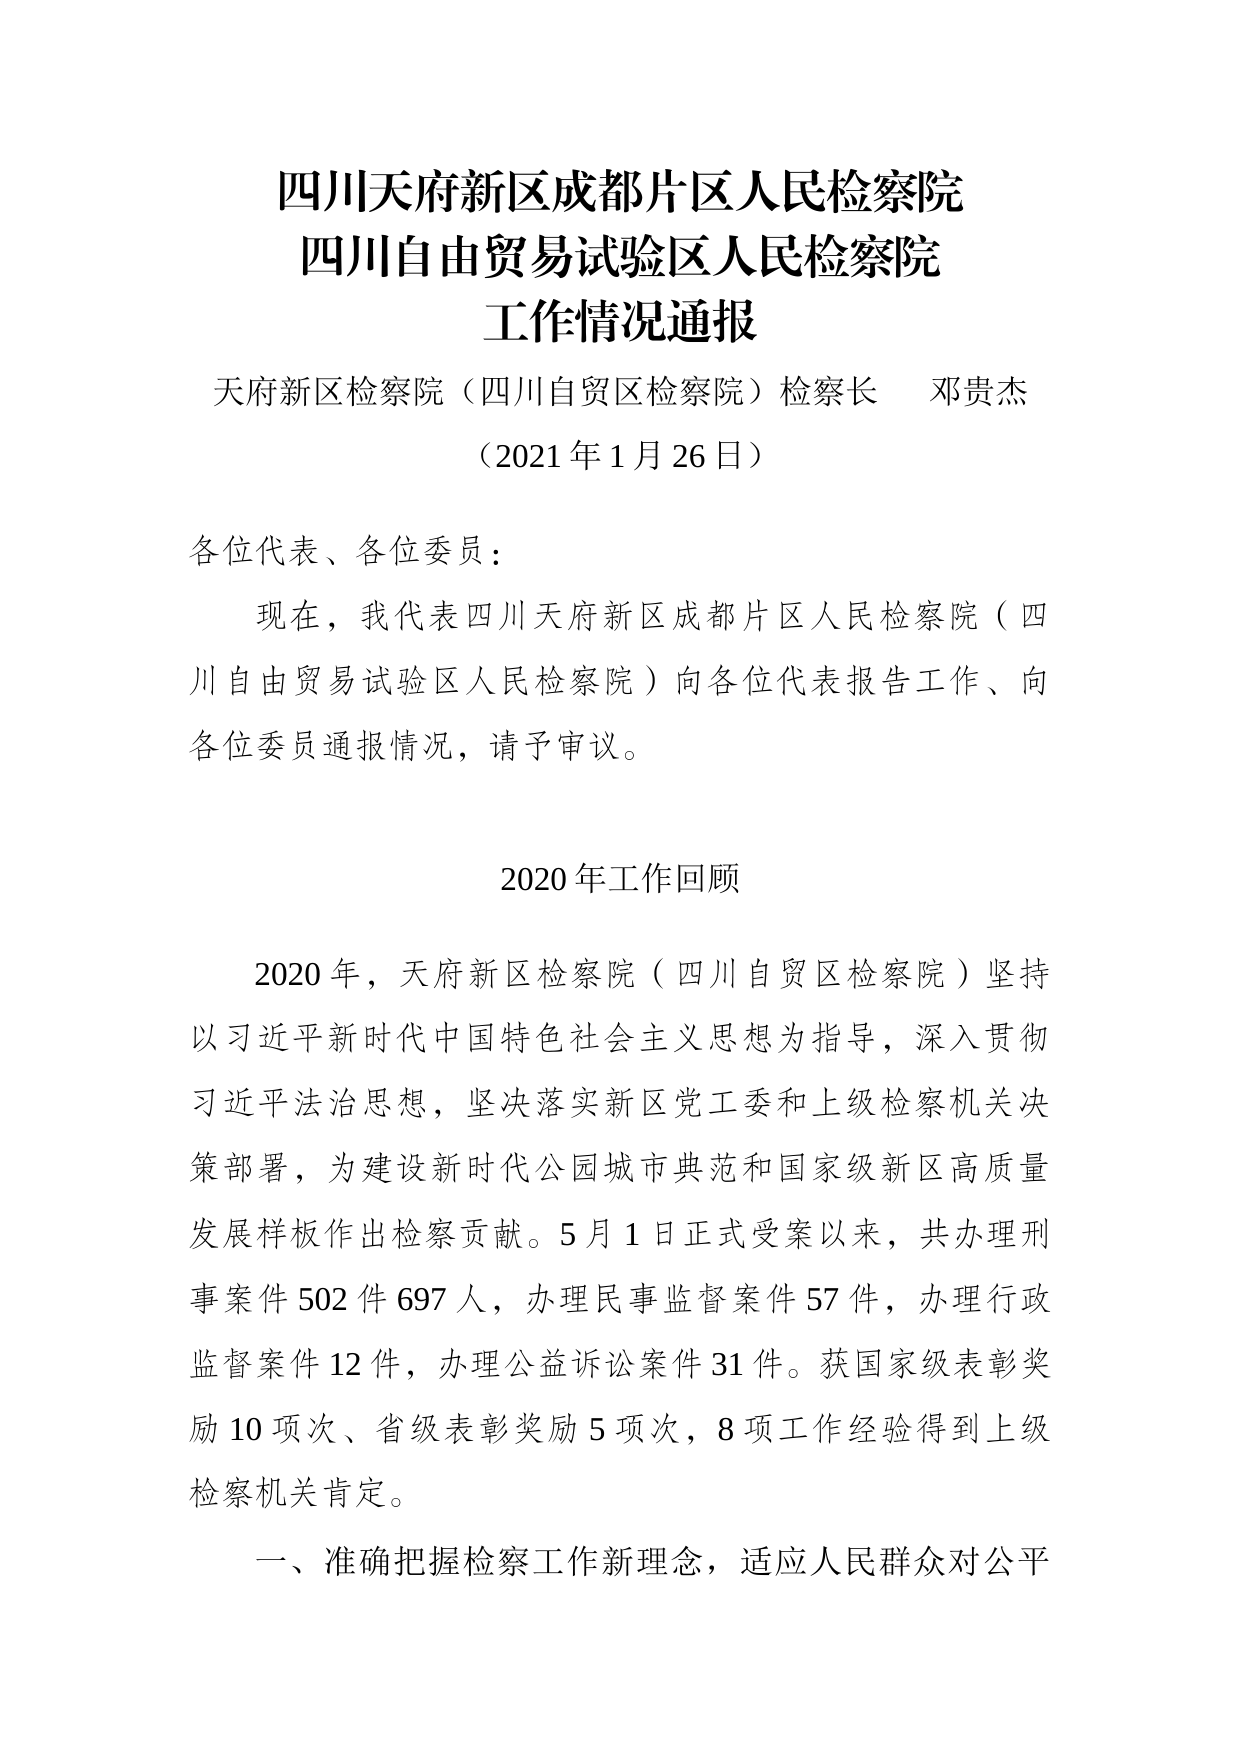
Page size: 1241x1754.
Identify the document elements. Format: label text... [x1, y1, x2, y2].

text 现在，我代表四川天府新区成都片区人民检察院（四川自由贸易试验区人民检察院）向各位代表报告工作、向各位委员通报情况，请予审议。 [187, 584, 1053, 779]
text 天府新区检察院（四川自贸区检察院）检察长 邓贵杰 [187, 357, 1053, 422]
text 2020年工作回顾 [187, 844, 1053, 942]
text 各位代表、各位委员： [187, 519, 1053, 584]
text 四川天府新区成都片区人民检察院 [187, 162, 1053, 227]
text 2020年，天府新区检察院（四川自贸区检察院）坚持以习近平新时代中国特色社会主义思想为指导，深入贯彻习近平法治思想，坚决落实新区党工委和上级检察机关决策部署，为建设新时代公园城市典范和国家级新区高质量发展样板作出检察贡献。5月1日正式受案以来，共办理刑事案件502件697人，办理民事监督案件57件，办理行政监督案件12件，办理公益诉讼案件31件。获国家级表彰奖励10项次、省级表彰奖励5项次，8项工作经验得到上级检察机关肯定。 [187, 942, 1053, 1527]
text 四川自由贸易试验区人民检察院 [187, 227, 1053, 292]
text 工作情况通报 [187, 292, 1053, 357]
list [187, 1527, 1053, 1592]
text （2021年1月26日） [187, 422, 1053, 487]
